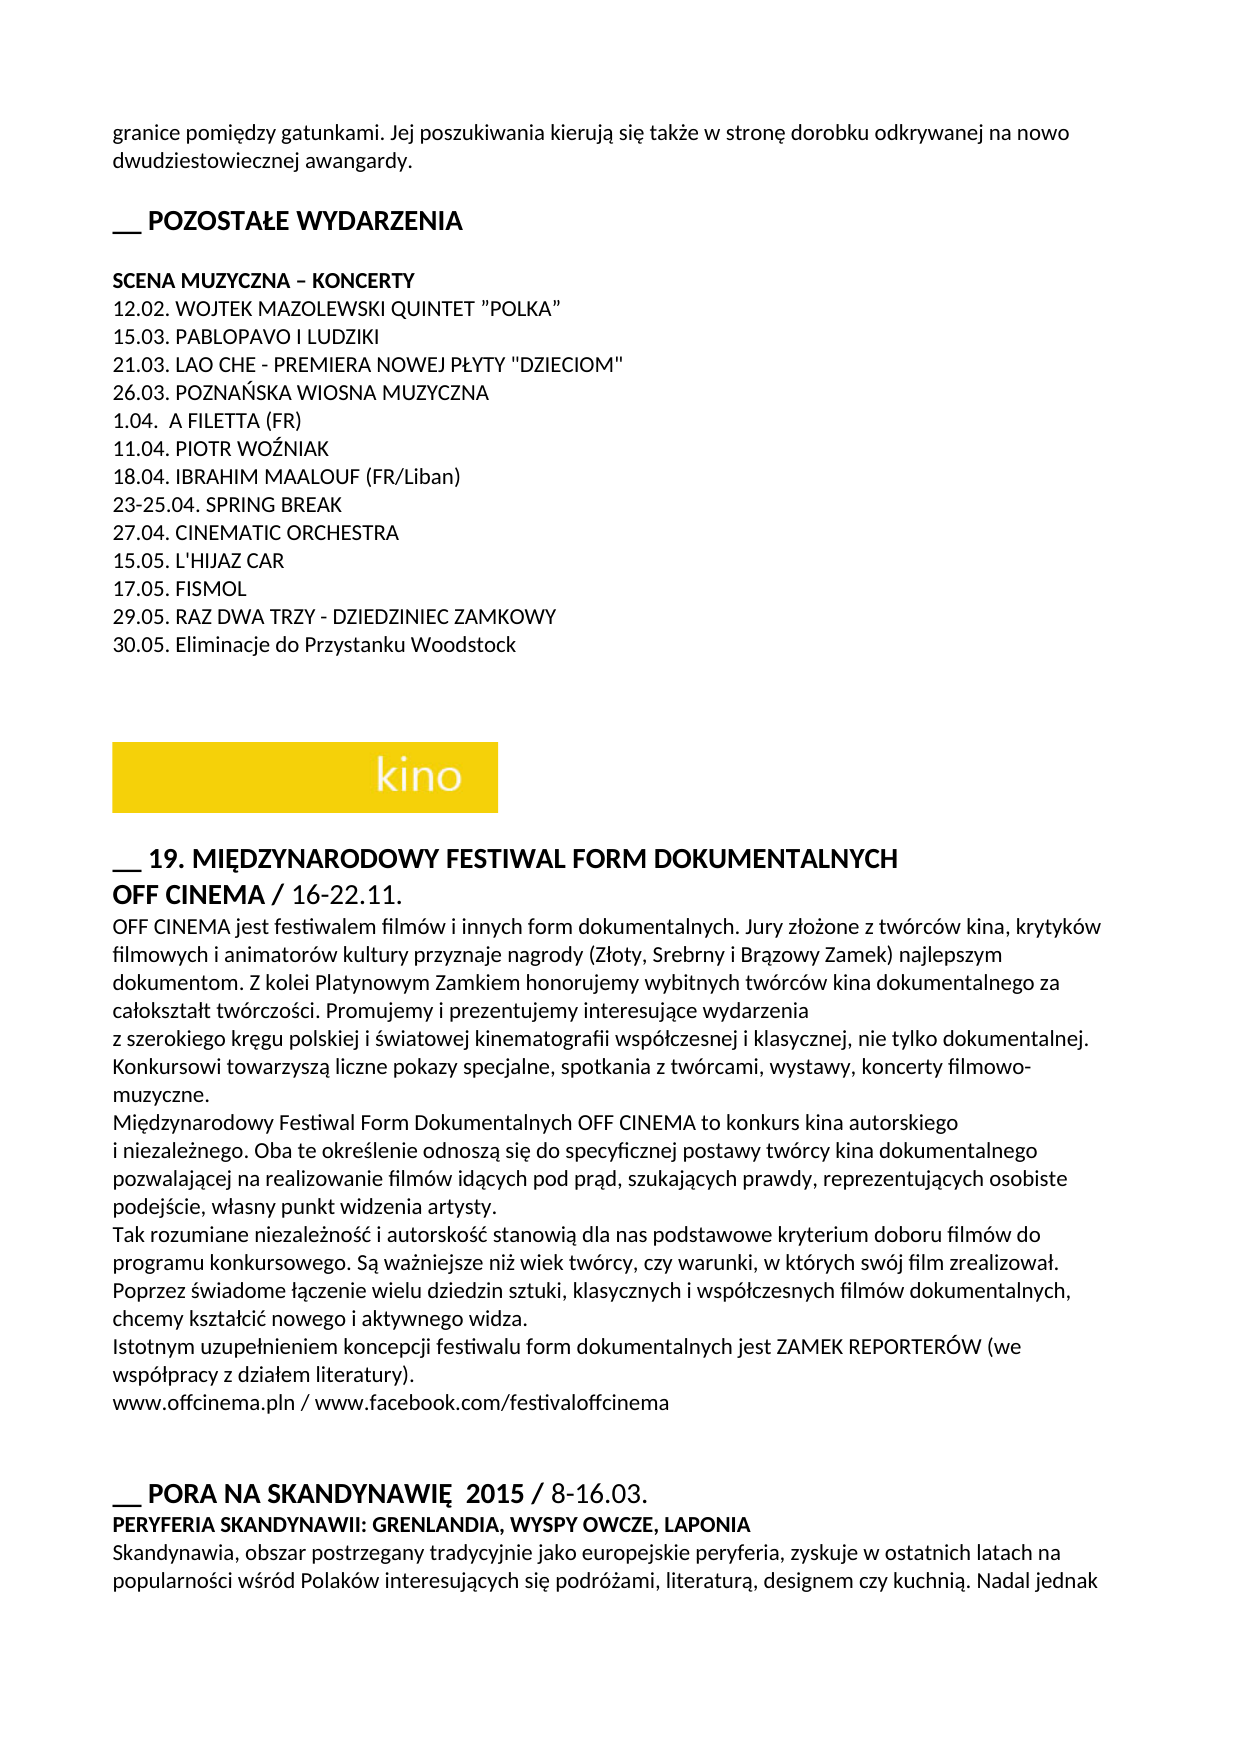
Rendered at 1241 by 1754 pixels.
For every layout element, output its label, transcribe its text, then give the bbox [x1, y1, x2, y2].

text __ 19. MIĘDZYNARODOWY FESTIWAL FORM DOKUMENTALNYCH OFF CINEMA / 16-22.11. [112, 841, 1128, 912]
text 12.02. WOJTEK MAZOLEWSKI QUINTET ”POLKA” [112, 294, 1128, 322]
text 1.04. A FILETTA (FR) [112, 406, 1128, 434]
text Międzynarodowy Festiwal Form Dokumentalnych OFF CINEMA to konkurs kina autorskiego i niezależnego. Oba te określenie odnoszą się do specyficznej postawy twórcy kina dokumentalnego pozwalającej na realizowanie filmów idących pod prąd, szukających prawdy, reprezentujących osobiste podejście, własny punkt widzenia artysty. [112, 1108, 1128, 1220]
text Istotnym uzupełnieniem koncepcji festiwalu form dokumentalnych jest ZAMEK REPORTERÓW (we współpracy z działem literatury). [112, 1332, 1128, 1388]
text 23-25.04. SPRING BREAK [112, 490, 1128, 518]
text 26.03. POZNAŃSKA WIOSNA MUZYCZNA [112, 378, 1128, 406]
text 27.04. CINEMATIC ORCHESTRA [112, 518, 1128, 546]
text Tak rozumiane niezależność i autorskość stanowią dla nas podstawowe kryterium doboru filmów do programu konkursowego. Są ważniejsze niż wiek twórcy, czy warunki, w których swój film zrealizował. Poprzez świadome łączenie wielu dziedzin sztuki, klasycznych i współczesnych filmów dokumentalnych, chcemy kształcić nowego i aktywnego widza. [112, 1220, 1128, 1332]
text OFF CINEMA jest festiwalem filmów i innych form dokumentalnych. Jury złożone z twórców kina, krytyków filmowych i animatorów kultury przyznaje nagrody (Złoty, Srebrny i Brązowy Zamek) najlepszym dokumentom. Z kolei Platynowym Zamkiem honorujemy wybitnych twórców kina dokumentalnego za całokształt twórczości. Promujemy i prezentujemy interesujące wydarzenia [112, 912, 1128, 1024]
text 15.05. L'HIJAZ CAR [112, 546, 1128, 574]
text 15.03. PABLOPAVO I LUDZIKI [112, 322, 1128, 350]
text 17.05. FISMOL [112, 574, 1128, 602]
text granice pomiędzy gatunkami. Jej poszukiwania kierują się także w stronę dorobku odkrywanej na nowo dwudziestowiecznej awangardy. [112, 118, 1128, 174]
text SCENA MUZYCZNA – KONCERTY [112, 266, 1128, 294]
text z szerokiego kręgu polskiej i światowej kinematografii współczesnej i klasycznej, nie tylko dokumentalnej. Konkursowi towarzyszą liczne pokazy specjalne, spotkania z twórcami, wystawy, koncerty filmowo-muzyczne. [112, 1024, 1128, 1108]
text __ POZOSTAŁE WYDARZENIA [112, 202, 1128, 238]
text 21.03. LAO CHE - PREMIERA NOWEJ PŁYTY "DZIECIOM" [112, 350, 1128, 378]
text 30.05. Eliminacje do Przystanku Woodstock [112, 630, 1128, 658]
text www.offcinema.pln / www.facebook.com/festivaloffcinema [112, 1388, 1128, 1416]
text 11.04. PIOTR WOŹNIAK [112, 434, 1128, 462]
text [112, 1538, 1128, 1594]
text __ PORA NA SKANDYNAWIĘ 2015 / 8-16.03. PERYFERIA SKANDYNAWII: GRENLANDIA, WYSPY OWCZE, LAPONIA [112, 1475, 1128, 1538]
text 18.04. IBRAHIM MAALOUF (FR/Liban) [112, 462, 1128, 490]
picture [112, 742, 499, 813]
text 29.05. RAZ DWA TRZY - DZIEDZINIEC ZAMKOWY [112, 602, 1128, 630]
